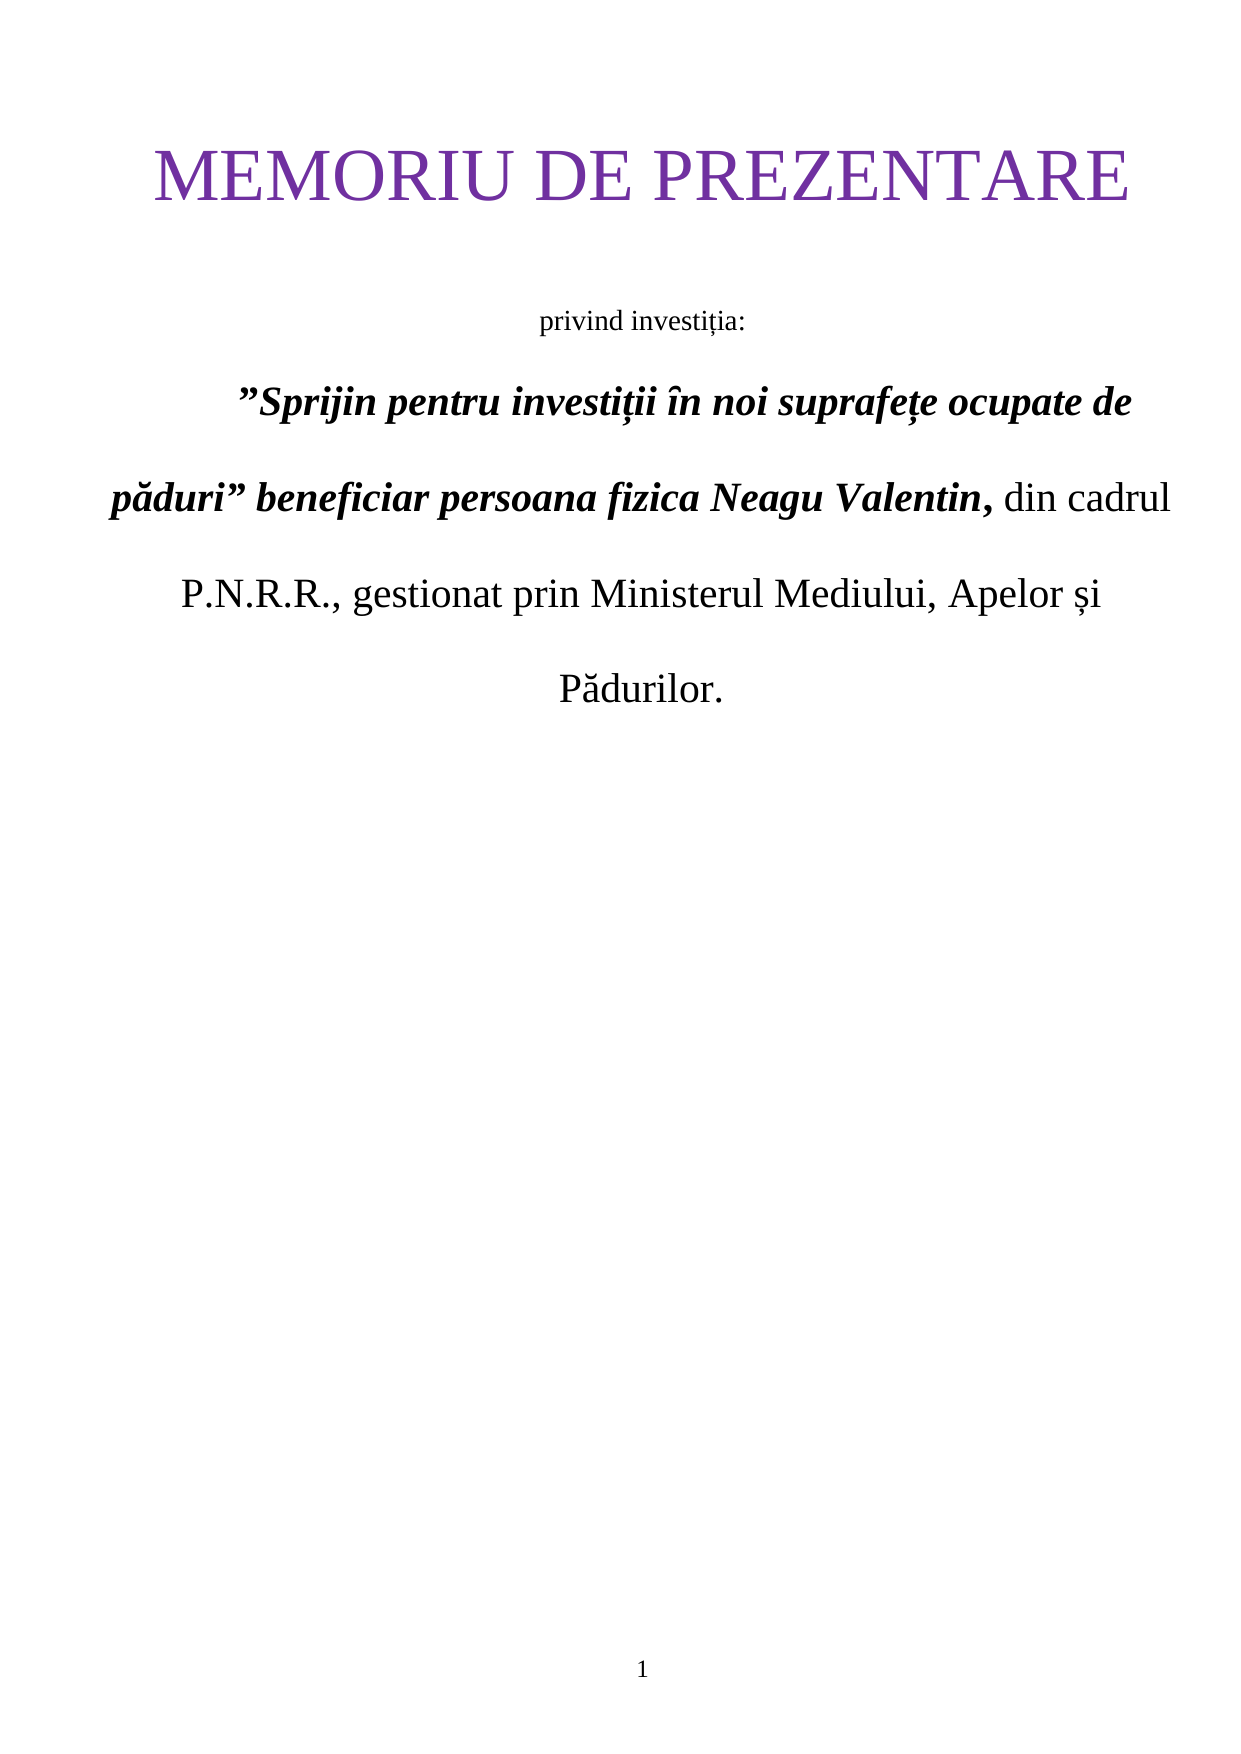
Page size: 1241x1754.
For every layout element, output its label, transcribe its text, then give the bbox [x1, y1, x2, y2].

text ”Sprijin pentru investiții ȋn noi suprafețe ocupate de păduri” beneficiar persoana fizica Neagu Valentin, din cadrul P.N.R.R., gestionat prin Ministerul Mediului, Apelor și Pădurilor. [99, 376, 1183, 712]
text MEMORIU DE PREZENTARE [118, 131, 1167, 217]
text privind investiția: [118, 303, 1167, 337]
